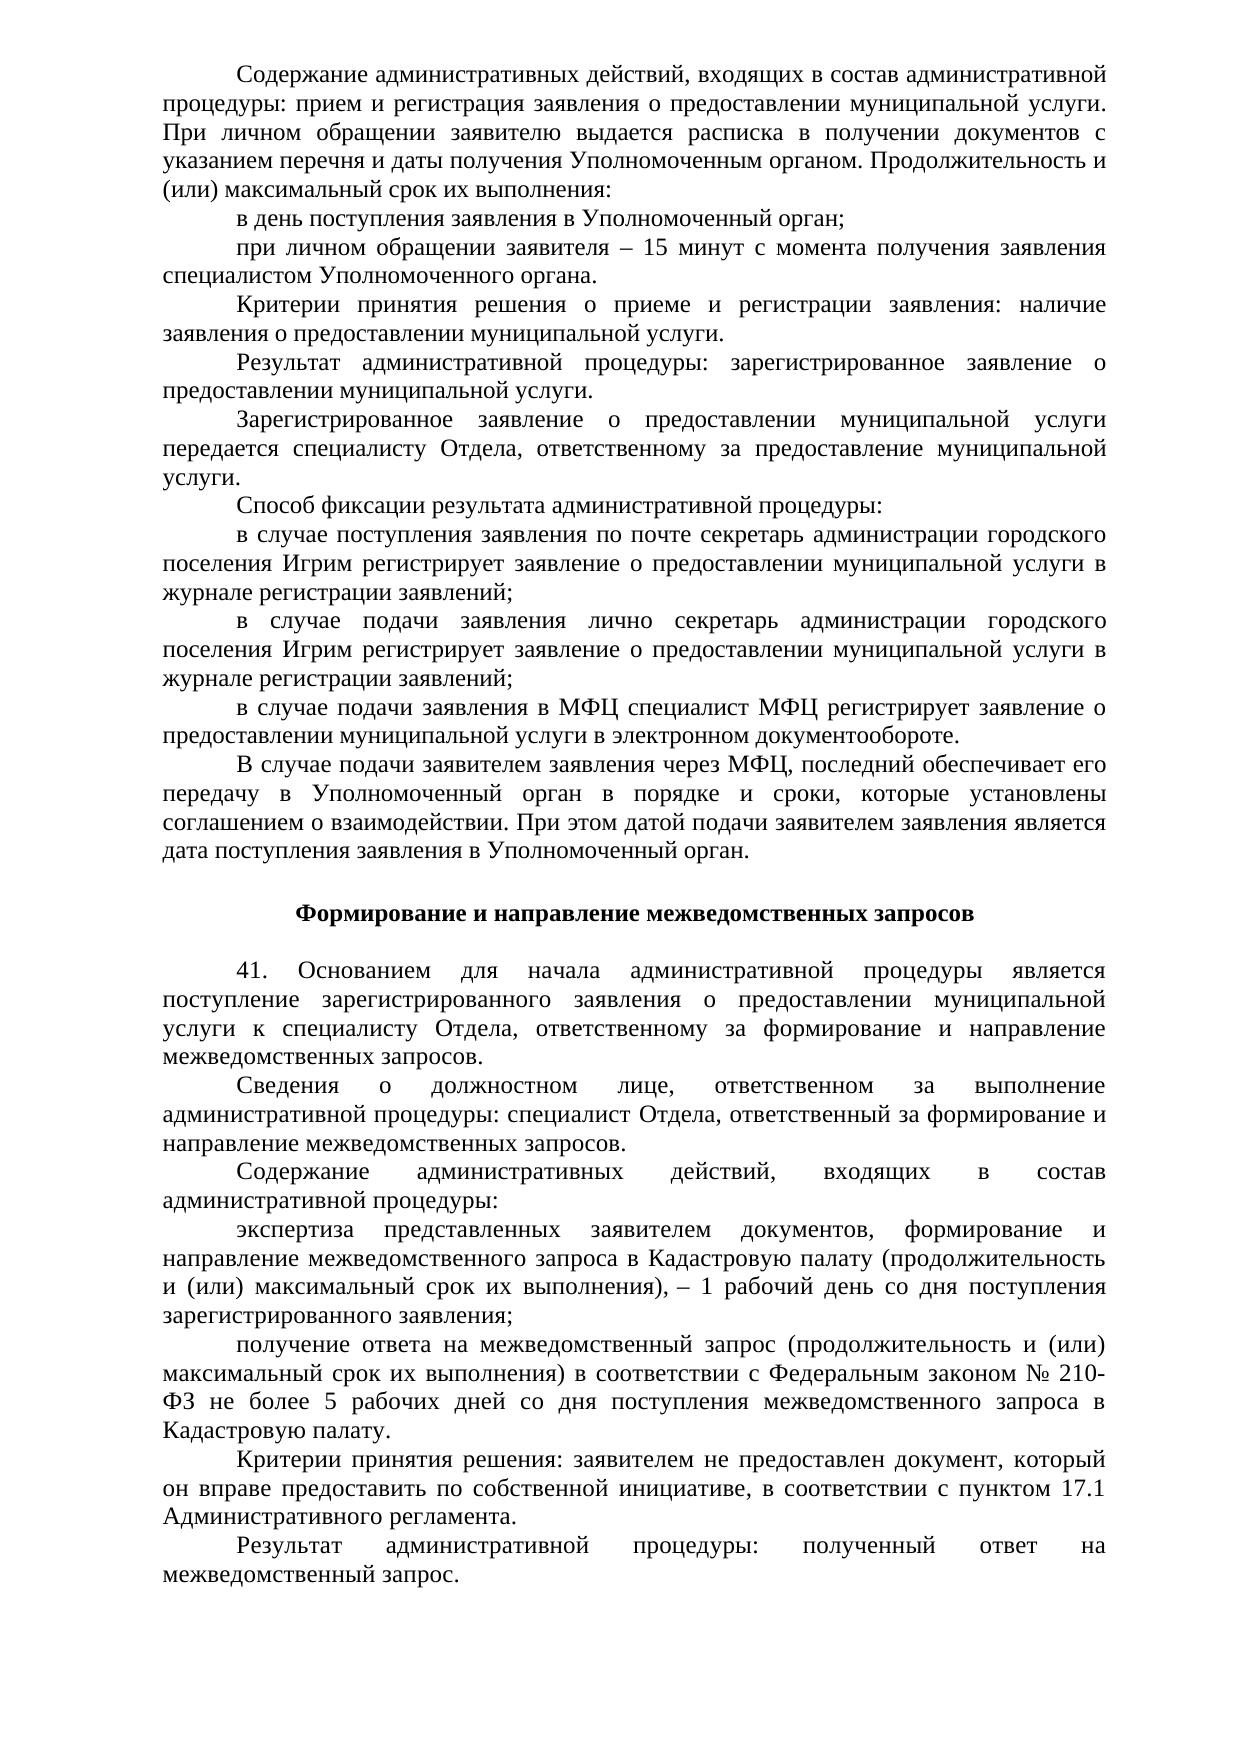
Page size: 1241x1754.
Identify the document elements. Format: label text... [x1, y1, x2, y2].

text Зарегистрированное заявление о предоставлении муниципальной услуги передается специалисту Отдела, ответственному за предоставление муниципальной услуги. [162, 404, 1107, 490]
text в день поступления заявления в Уполномоченный орган; [162, 203, 1107, 232]
text экспертиза представленных заявителем документов, формирование и направление межведомственного запроса в Кадастровую палату (продолжительность и (или) максимальный срок их выполнения), – 1 рабочий день со дня поступления зарегистрированного заявления; [162, 1214, 1107, 1329]
text Способ фиксации результата административной процедуры: [162, 490, 1107, 519]
text в случае подачи заявления в МФЦ специалист МФЦ регистрирует заявление о предоставлении муниципальной услуги в электронном документообороте. [162, 692, 1107, 749]
text при личном обращении заявителя – 15 минут с момента получения заявления специалистом Уполномоченного органа. [162, 232, 1107, 289]
text Критерии принятия решения: заявителем не предоставлен документ, который он вправе предоставить по собственной инициативе, в соответствии с пунктом 17.1 Административного регламента. [162, 1444, 1107, 1530]
text Сведения о должностном лице, ответственном за выполнение административной процедуры: специалист Отдела, ответственный за формирование и направление межведомственных запросов. [162, 1070, 1107, 1156]
text Результат административной процедуры: зарегистрированное заявление о предоставлении муниципальной услуги. [162, 347, 1107, 404]
text в случае поступления заявления по почте секретарь администрации городского поселения Игрим регистрирует заявление о предоставлении муниципальной услуги в журнале регистрации заявлений; [162, 519, 1107, 605]
text Формирование и направление межведомственных запросов [162, 898, 1107, 926]
text Результат административной процедуры: полученный ответ на межведомственный запрос. [162, 1530, 1107, 1588]
text В случае подачи заявителем заявления через МФЦ, последний обеспечивает его передачу в Уполномоченный орган в порядке и сроки, которые установлены соглашением о взаимодействии. При этом датой подачи заявителем заявления является дата поступления заявления в Уполномоченный орган. [162, 749, 1107, 864]
text в случае подачи заявления лично секретарь администрации городского поселения Игрим регистрирует заявление о предоставлении муниципальной услуги в журнале регистрации заявлений; [162, 605, 1107, 692]
text 41. Основанием для начала административной процедуры является поступление зарегистрированного заявления о предоставлении муниципальной услуги к специалисту Отдела, ответственному за формирование и направление межведомственных запросов. [162, 955, 1107, 1070]
text Критерии принятия решения о приеме и регистрации заявления: наличие заявления о предоставлении муниципальной услуги. [162, 289, 1107, 347]
text Содержание административных действий, входящих в состав административной процедуры: [162, 1156, 1107, 1214]
text Содержание административных действий, входящих в состав административной процедуры: прием и регистрация заявления о предоставлении муниципальной услуги. При личном обращении заявителю выдается расписка в получении документов с указанием перечня и даты получения Уполномоченным органом. Продолжительность и (или) максимальный срок их выполнения: [162, 59, 1107, 203]
text получение ответа на межведомственный запрос (продолжительность и (или) максимальный срок их выполнения) в соответствии с Федеральным законом № 210-ФЗ не более 5 рабочих дней со дня поступления межведомственного запроса в Кадастровую палату. [162, 1329, 1107, 1444]
